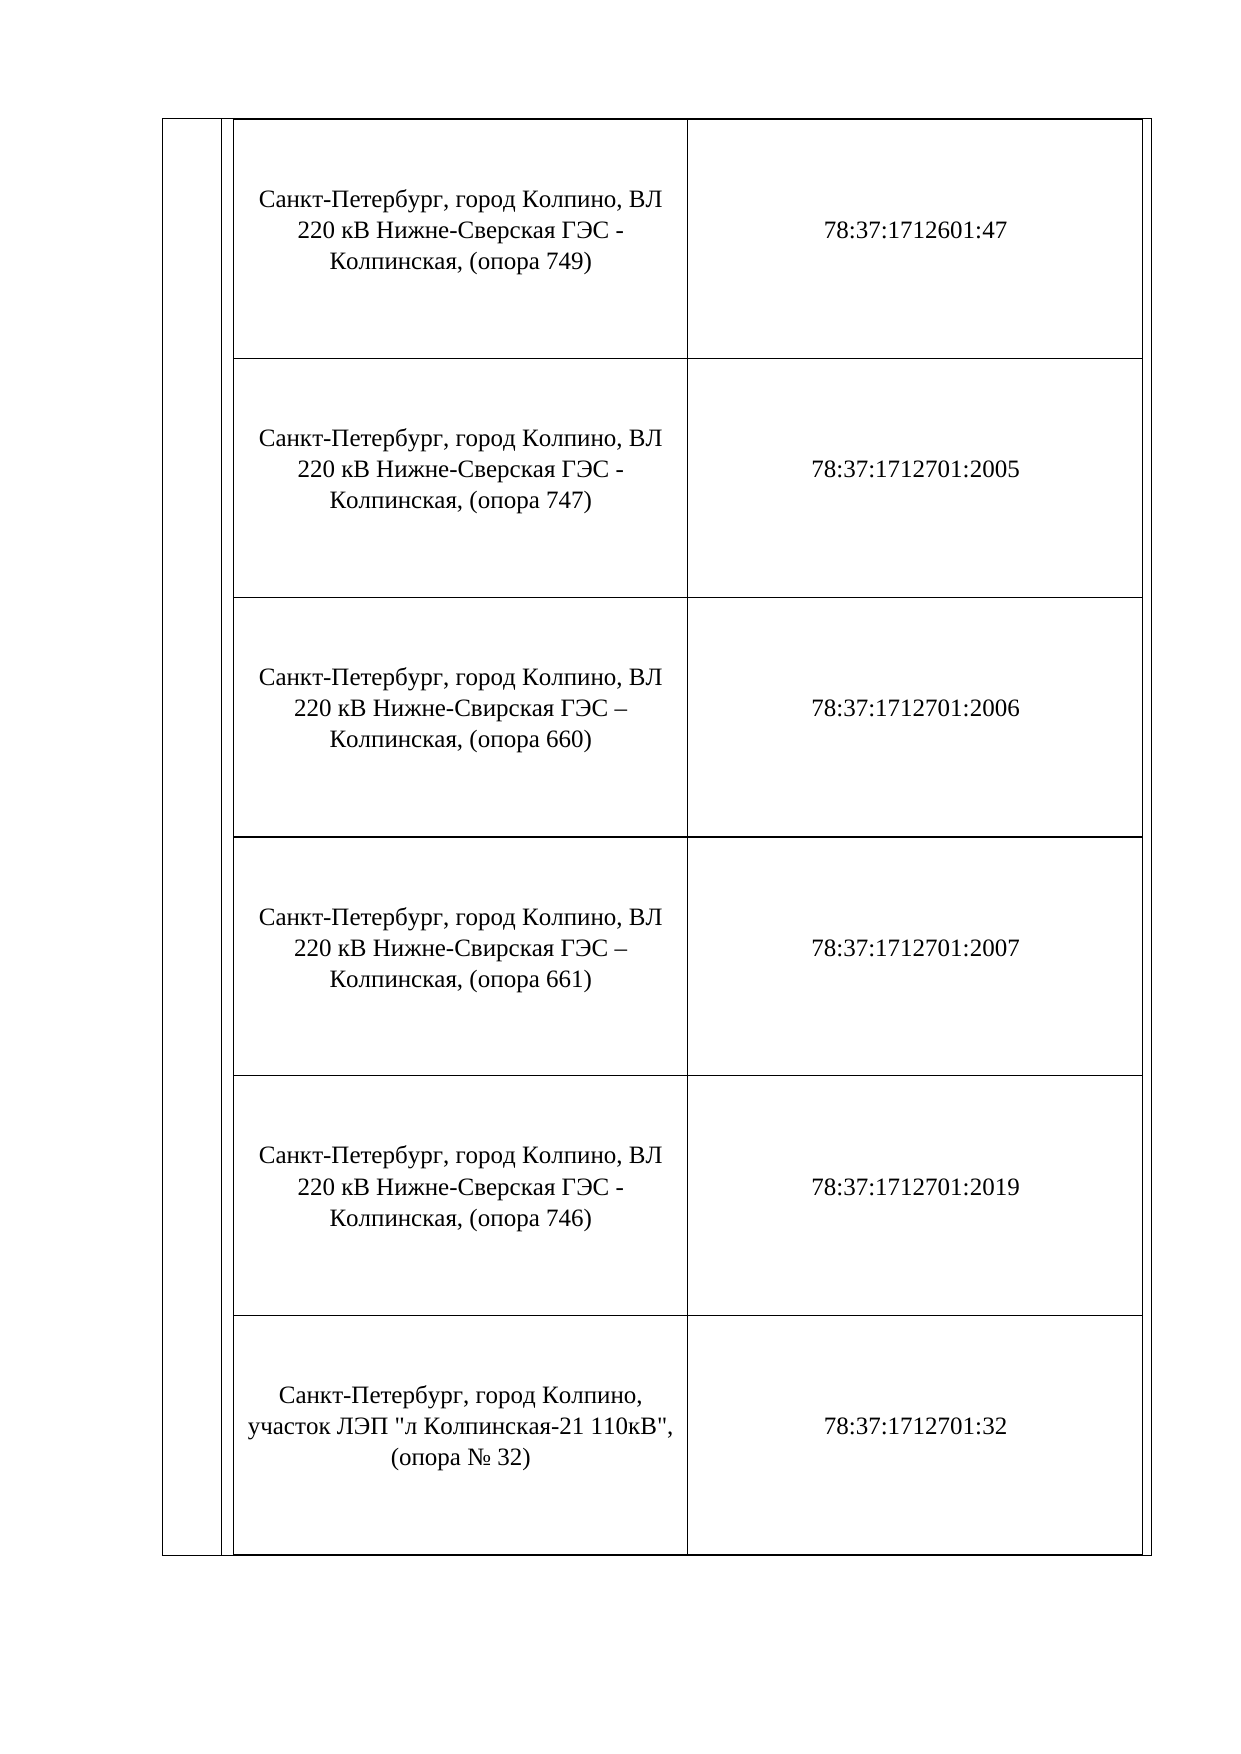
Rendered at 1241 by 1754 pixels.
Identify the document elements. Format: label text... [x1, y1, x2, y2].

table_cell [234, 598, 687, 836]
table_cell [688, 359, 1142, 597]
table_cell [234, 1076, 687, 1315]
table_cell 3 [163, 119, 221, 1554]
table_cell [688, 838, 1142, 1075]
table_cell [234, 838, 687, 1075]
table_cell [688, 598, 1142, 836]
table_cell [688, 1076, 1142, 1315]
table_cell [234, 120, 687, 358]
table_cell [234, 1316, 687, 1554]
table_cell [222, 119, 233, 1554]
table_cell [688, 120, 1142, 358]
table_cell [234, 359, 687, 597]
table_cell [688, 1316, 1142, 1554]
table_cell [1143, 119, 1151, 1554]
